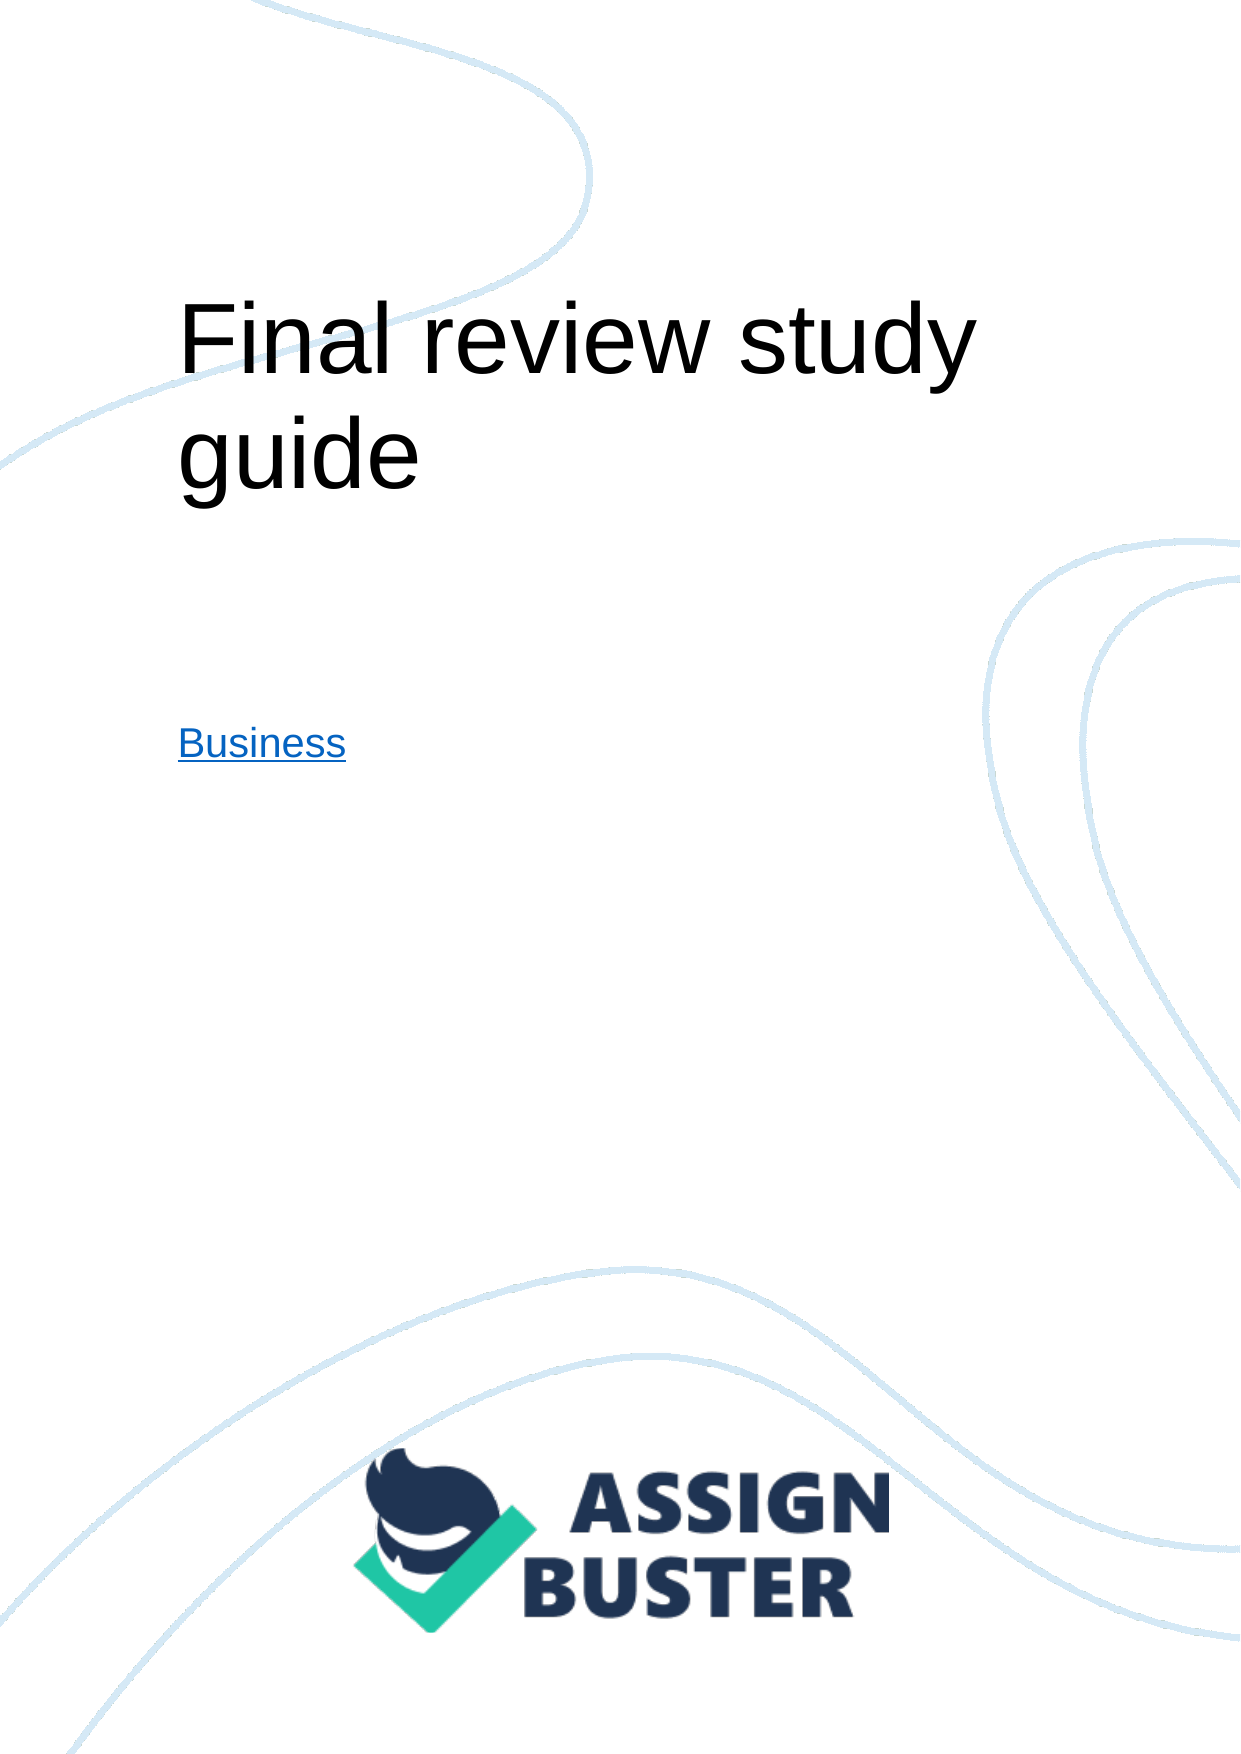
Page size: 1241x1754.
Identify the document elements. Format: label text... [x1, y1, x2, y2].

subtitle Final review study guide [177, 279, 1152, 509]
text Business [177, 719, 1152, 767]
picture [0, 0, 1241, 1754]
